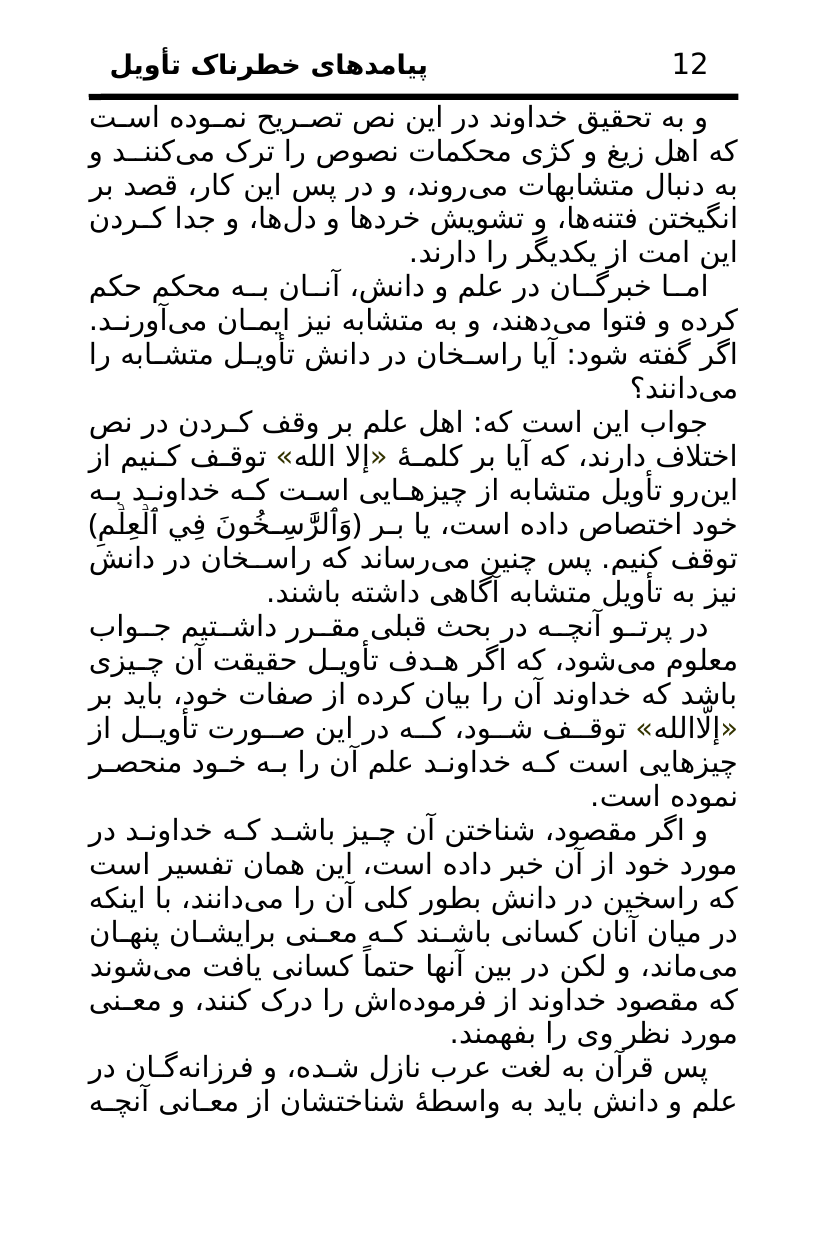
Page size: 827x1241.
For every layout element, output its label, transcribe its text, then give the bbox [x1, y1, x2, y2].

text اما خبرگان در علم و دانش، آنان به محکم حکم کرده و فتوا می‌دهند، و به متشابه نیز ایمان می‌آورند. اگر گفته شود: آیا راسخان در دانش تأویل متشابه را می‌دانند؟ [89, 270, 738, 406]
text جواب این است که: اهل علم بر وقف کردن در نص اختلاف دارند، که آیا بر کلمۀ «إلا الله» توقف کنیم از این‌رو تأویل متشابه از چیزهایی است که خداوند به خود اختصاص داده است، یا بر ﴿وَٱلرَّٰسِخُونَ فِي ٱلۡعِلۡمِ﴾ توقف کنیم. پس چنین می‌رساند که راسخان در دانش نیز به تأویل متشابه آگاهی داشته باشند. [89, 406, 738, 609]
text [89, 1051, 738, 1119]
text در پرتو آنچه در بحث قبلی مقرر داشتیم جواب معلوم می‌شود، که اگر هدف تأویل حقیقت آن چیزی باشد که خداوند آن را بیان کرده از صفات خود، باید بر «إلّاالله» توقف شود، که در این صورت تأویل از چیزهایی است که خداوند علم آن را به خود منحصر نموده است. [89, 609, 738, 813]
text و به تحقیق خداوند در این نص تصریح نموده است که اهل زیغ و کژی محکمات نصوص را ترک می‌کنند و به دنبال متشابهات می‌روند، و در پس این کار، قصد بر انگیختن فتنه‌ها، و تشویش خردها و دل‌ها، و جدا کردن این امت از یکدیگر را دارند. [89, 100, 738, 270]
text و اگر مقصود، شناختن آن چیز باشد که خداوند در مورد خود از آن خبر داده است، این همان تفسیر است که راسخین در دانش بطور کلی آن را می‌دانند، با اینکه در میان آنان کسانی باشند که معنی برایشان پنهان می‌ماند، و لکن در بین آنها حتماً کسانی یافت می‌شوند که مقصود خداوند از فرموده‌اش را درک کنند، و معنی مورد نظر وی را بفهمند. [89, 813, 738, 1051]
